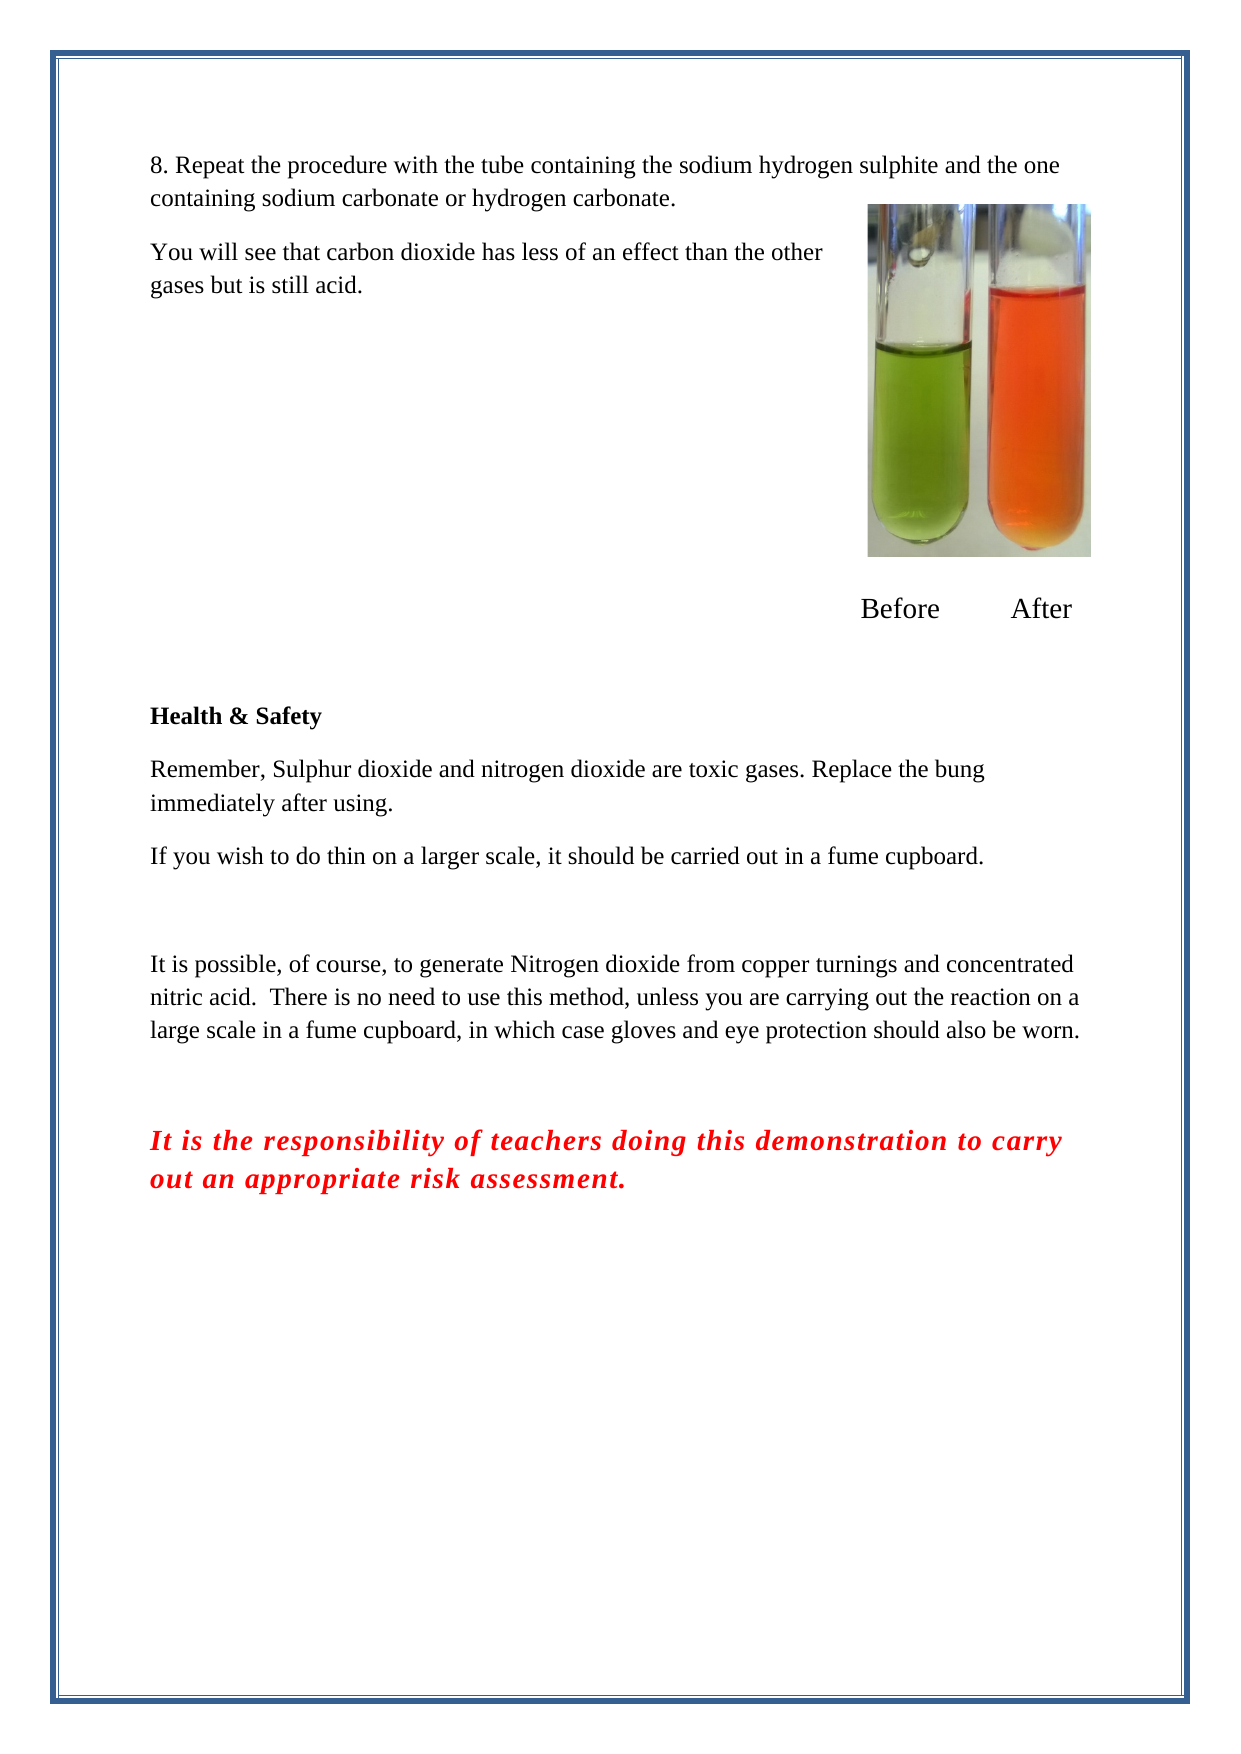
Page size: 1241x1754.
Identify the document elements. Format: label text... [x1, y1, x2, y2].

text 8. Repeat the procedure with the tube containing the sodium hydrogen sulphite and the one containing sodium carbonate or hydrogen carbonate. [150, 150, 1090, 212]
text Remember, Sulphur dioxide and nitrogen dioxide are toxic gases. Replace the bung immediately after using. [150, 754, 1090, 816]
picture [867, 204, 1091, 557]
text It is possible, of course, to generate Nitrogen dioxide from copper turnings and concentrated nitric acid. There is no need to use this method, unless you are carrying out the reaction on a large scale in a fume cupboard, in which case gloves and eye protection should also be worn. [150, 949, 1090, 1044]
text Health & Safety [150, 701, 1090, 729]
text You will see that carbon dioxide has less of an effect than the other gases but is still acid. [150, 237, 867, 299]
text If you wish to do thin on a larger scale, it should be carried out in a fume cupboard. [150, 841, 1090, 870]
subtitle It is the responsibility of teachers doing this demonstration to carry out an appropriate risk assessment. [150, 1123, 1090, 1195]
